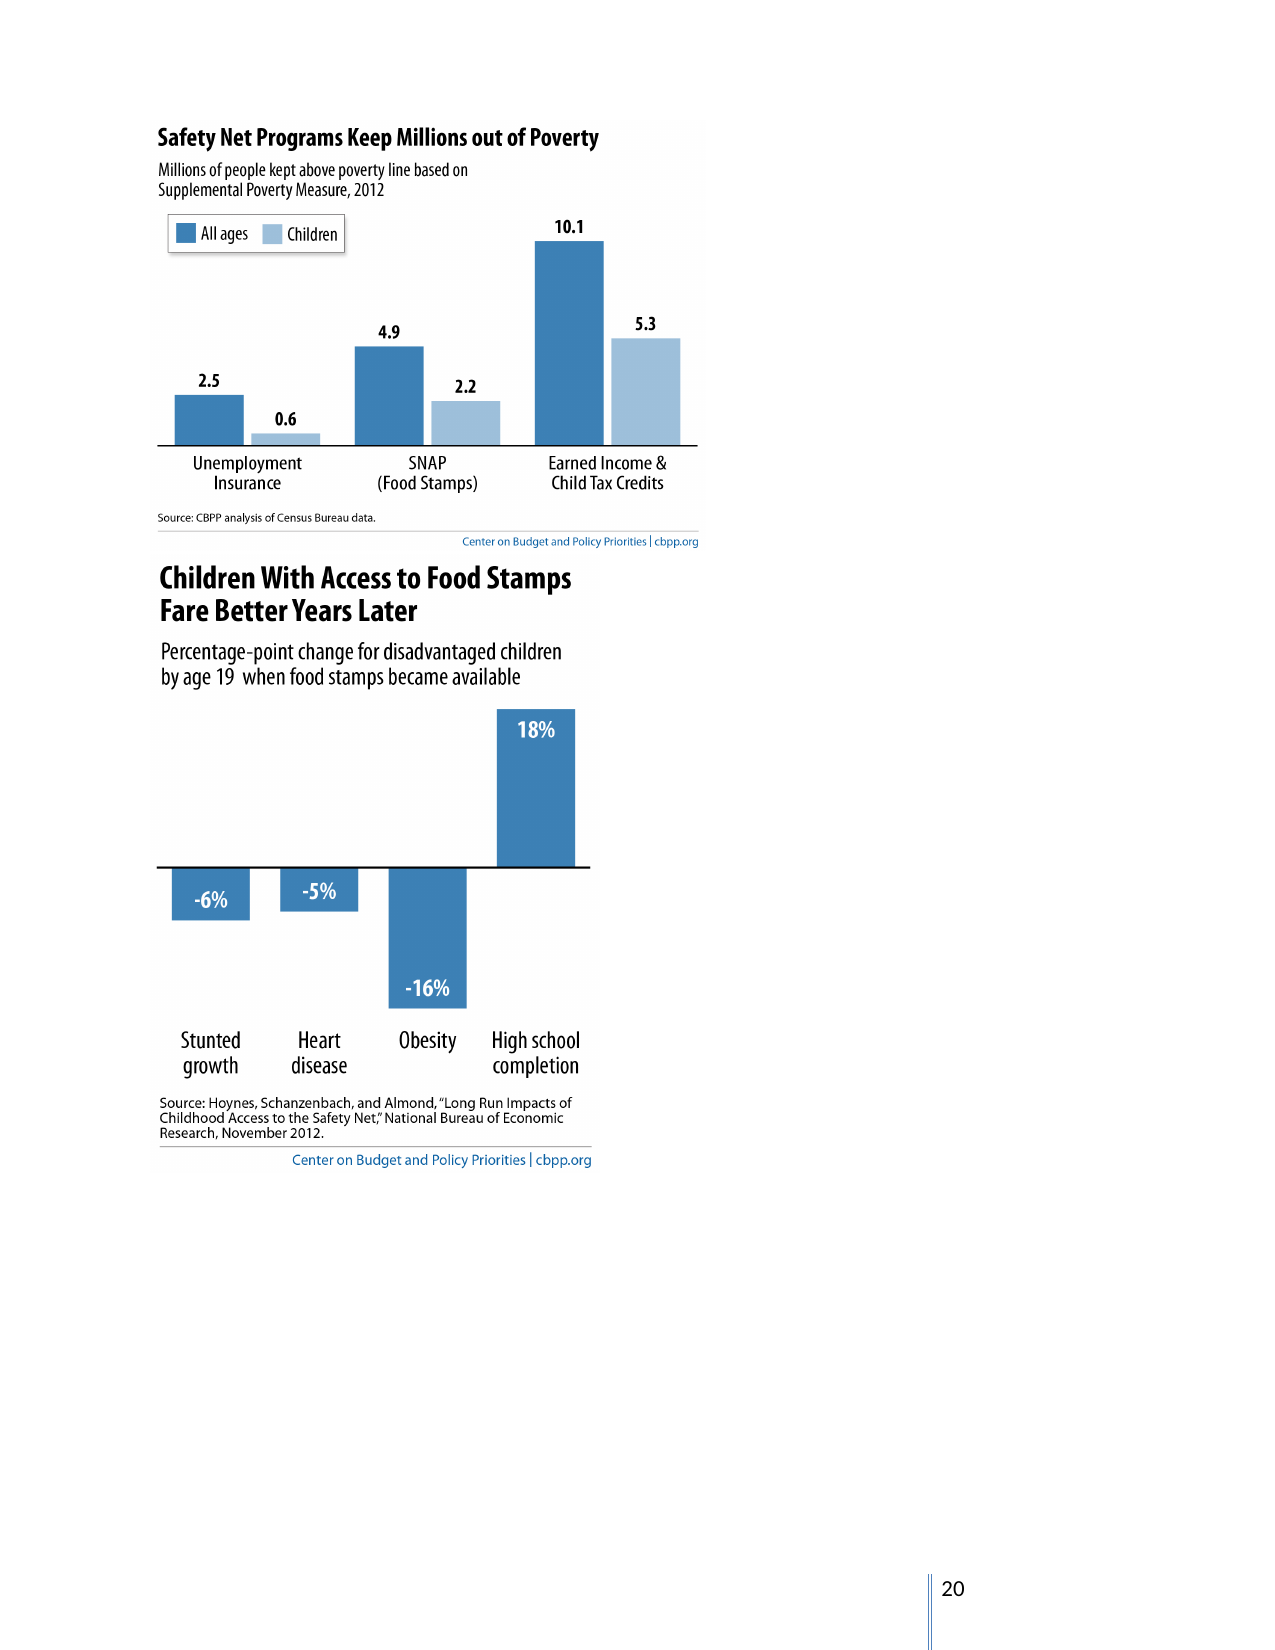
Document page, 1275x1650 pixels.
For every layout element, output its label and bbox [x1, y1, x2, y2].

picture [150, 120, 706, 551]
picture [150, 554, 600, 1173]
